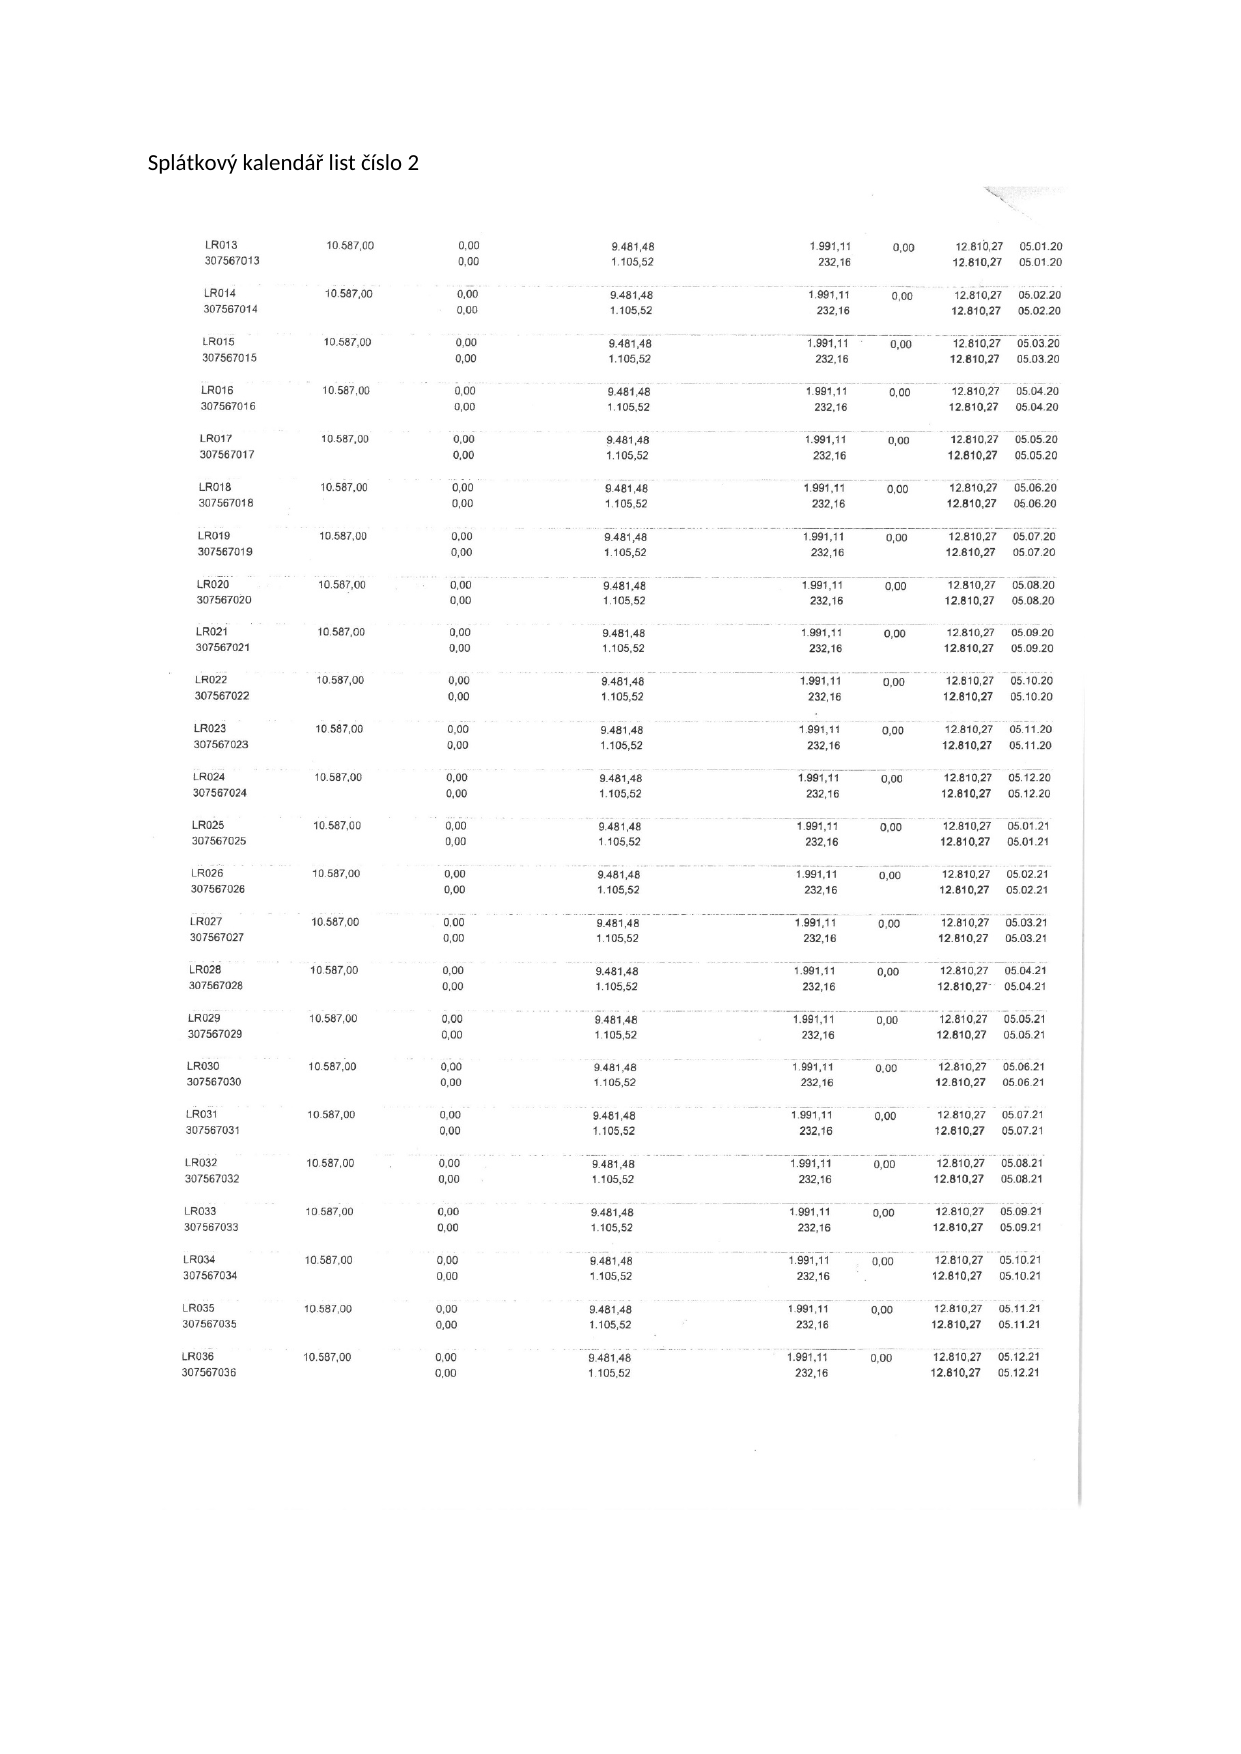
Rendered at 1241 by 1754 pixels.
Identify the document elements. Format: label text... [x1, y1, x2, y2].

text Splátkový kalendář list číslo 2 [148, 148, 1093, 177]
picture [147, 177, 1093, 1514]
